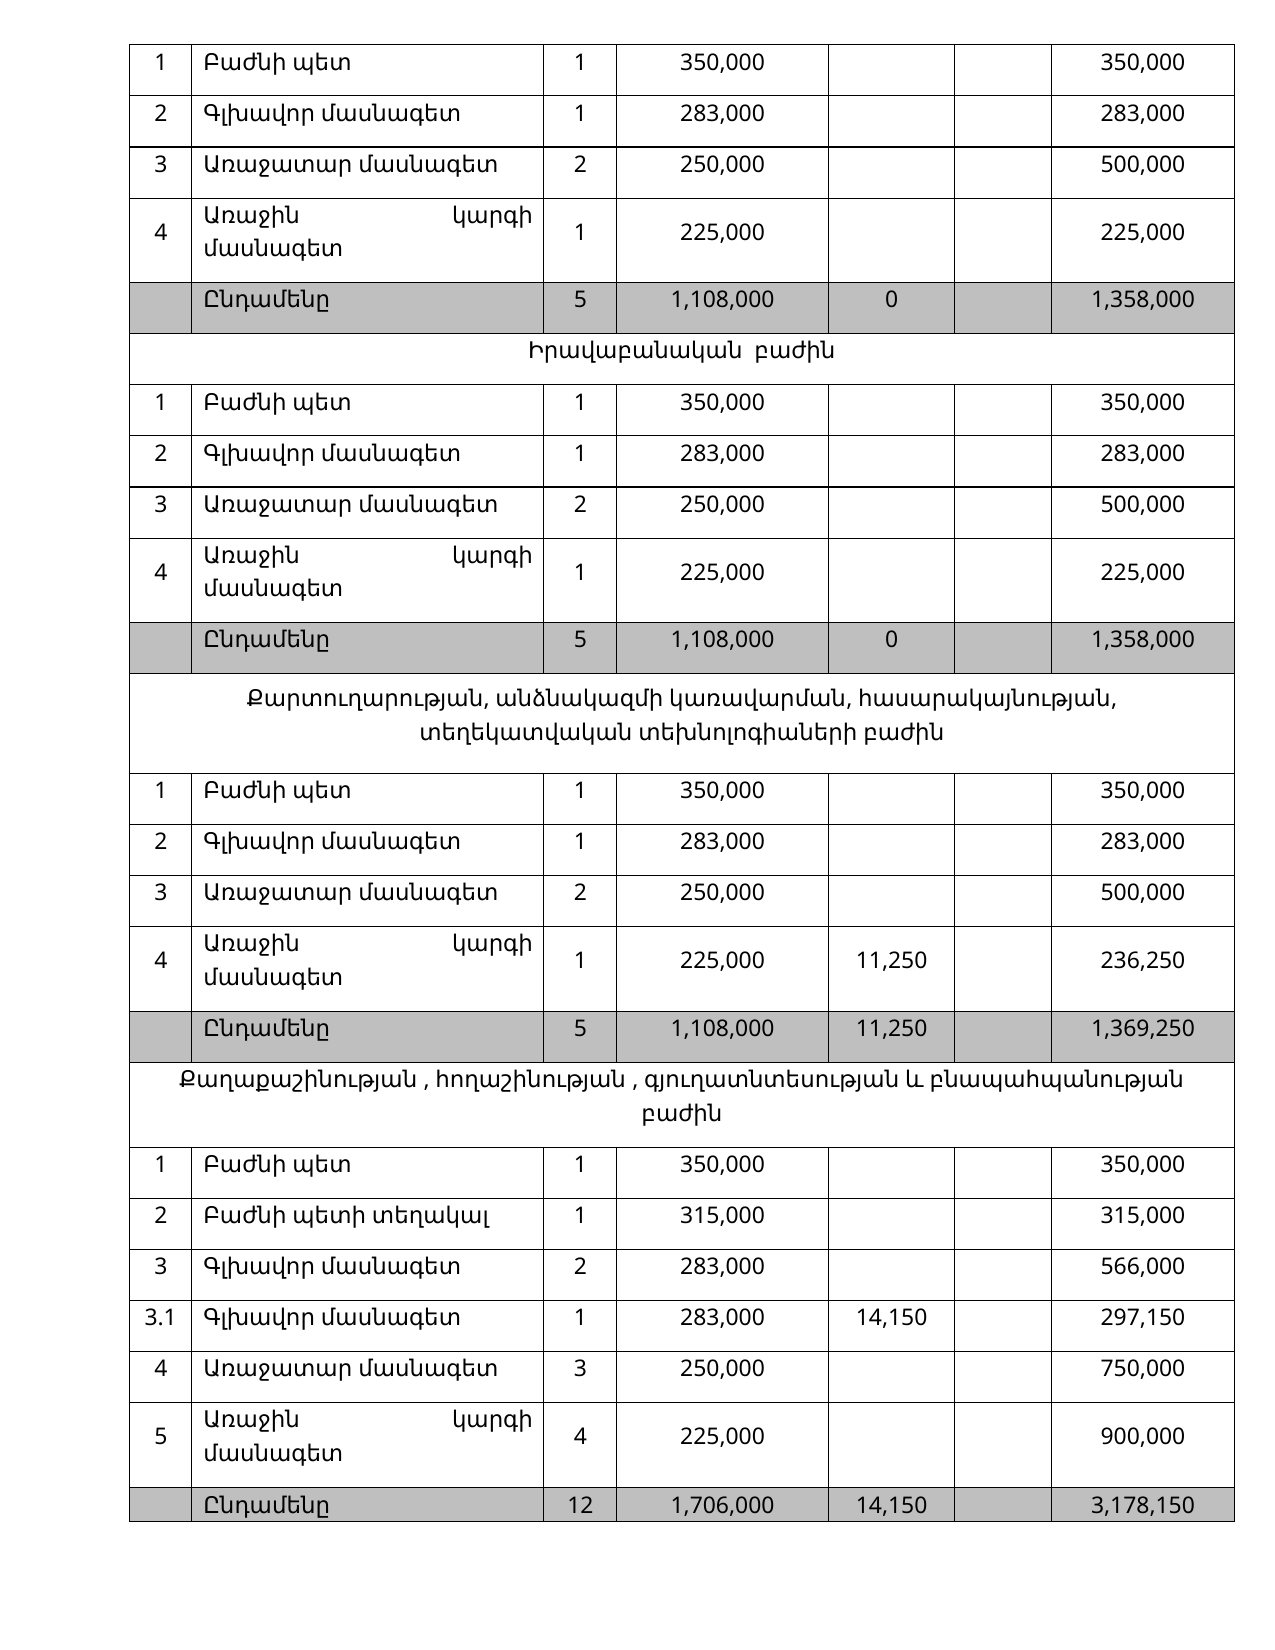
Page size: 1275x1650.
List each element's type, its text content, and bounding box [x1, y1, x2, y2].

table_cell [955, 96, 1051, 146]
table_cell 350,000 [1052, 1148, 1234, 1198]
table_cell 350,000 [617, 774, 828, 824]
table_cell 1 [544, 1301, 616, 1351]
table_cell 1 [544, 825, 616, 875]
table_cell Բաժնի պետի տեղակալ [192, 1199, 543, 1249]
table_cell 250,000 [617, 148, 828, 197]
table_cell [829, 148, 954, 197]
table_cell 1 [130, 45, 191, 95]
table_cell 350,000 [1052, 385, 1234, 435]
table_cell 500,000 [1052, 876, 1234, 926]
table_cell 5 [544, 1012, 616, 1062]
table_cell 236,250 [1052, 927, 1234, 1011]
table_cell 4 [130, 1352, 191, 1402]
table_cell 1 [544, 774, 616, 824]
table_cell 4 [130, 927, 191, 1011]
table_cell Գլխավոր մասնագետ [192, 1301, 543, 1351]
table_cell [955, 623, 1051, 673]
table_cell 225,000 [617, 1403, 828, 1487]
table_cell 1,706,000 [617, 1488, 828, 1521]
table_cell Առաջատար մասնագետ [192, 876, 543, 926]
table_cell 1,358,000 [1052, 623, 1234, 673]
table_cell 1,369,250 [1052, 1012, 1234, 1062]
table_cell 1 [544, 1148, 616, 1198]
table_cell 2 [130, 436, 191, 486]
table_cell [955, 45, 1051, 95]
table_cell [829, 436, 954, 486]
table_cell Առաջին կարգի մասնագետ [192, 199, 543, 282]
table_cell 283,000 [617, 825, 828, 875]
table_cell 3 [544, 1352, 616, 1402]
table_cell 1 [544, 45, 616, 95]
table_cell 297,150 [1052, 1301, 1234, 1351]
table_cell Բաժնի պետ [192, 385, 543, 435]
table_cell 5 [544, 623, 616, 673]
table_cell Գլխավոր մասնագետ [192, 825, 543, 875]
table_cell 1 [544, 1199, 616, 1249]
table_cell 4 [130, 199, 191, 282]
table_cell 1,108,000 [617, 1012, 828, 1062]
table_cell [955, 385, 1051, 435]
table_cell 283,000 [617, 436, 828, 486]
table_cell 250,000 [617, 876, 828, 926]
table_cell [829, 45, 954, 95]
table_cell 3 [130, 876, 191, 926]
table_cell [130, 1488, 191, 1521]
table_cell 1 [544, 199, 616, 282]
table_cell [955, 199, 1051, 282]
table_cell 2 [544, 1250, 616, 1300]
table_cell [829, 876, 954, 926]
table_cell Բաժնի պետ [192, 45, 543, 95]
table_cell [829, 1403, 954, 1487]
table_cell 4 [130, 539, 191, 622]
table_cell Առաջատար մասնագետ [192, 1352, 543, 1402]
table_cell 350,000 [617, 1148, 828, 1198]
table_cell [829, 199, 954, 282]
table_cell 3 [130, 488, 191, 537]
table_cell 1 [544, 385, 616, 435]
table_cell [829, 1199, 954, 1249]
table_cell 225,000 [617, 539, 828, 622]
table_cell [955, 1250, 1051, 1300]
table_cell 1 [130, 385, 191, 435]
table_cell Գլխավոր մասնագետ [192, 1250, 543, 1300]
table_cell 250,000 [617, 1352, 828, 1402]
table_cell 3.1 [130, 1301, 191, 1351]
table_cell [955, 927, 1051, 1011]
table_cell [130, 623, 191, 673]
table_cell [955, 283, 1051, 333]
table_cell Առաջին կարգի մասնագետ [192, 1403, 543, 1487]
table_cell 4 [544, 1403, 616, 1487]
table_cell 1 [544, 436, 616, 486]
table_cell 283,000 [617, 1301, 828, 1351]
table_cell 1 [130, 774, 191, 824]
table_cell 12 [544, 1488, 616, 1521]
table_cell [955, 1488, 1051, 1521]
table_cell Ընդամենը [192, 623, 543, 673]
table_cell [955, 1403, 1051, 1487]
table_cell 750,000 [1052, 1352, 1234, 1402]
table_cell 3 [130, 148, 191, 197]
table_cell 2 [544, 148, 616, 197]
table_cell 0 [829, 623, 954, 673]
table_cell 500,000 [1052, 488, 1234, 537]
table_cell 315,000 [1052, 1199, 1234, 1249]
table_cell [130, 1012, 191, 1062]
table_cell 350,000 [1052, 45, 1234, 95]
table_cell 11,250 [829, 1012, 954, 1062]
table_cell Ընդամենը [192, 283, 543, 333]
table_cell [829, 385, 954, 435]
table_cell Քարտուղարության, անձնակազմի կառավարման, հասարակայնության, տեղեկատվական տեխնոլոգիաների բաժին [130, 674, 1234, 773]
table_cell [955, 488, 1051, 537]
table_cell 1 [544, 96, 616, 146]
table_cell 283,000 [617, 1250, 828, 1300]
table_cell 1 [130, 1148, 191, 1198]
table_cell Գլխավոր մասնագետ [192, 96, 543, 146]
table_cell [829, 488, 954, 537]
table_cell 14,150 [829, 1301, 954, 1351]
table_cell [829, 774, 954, 824]
table_cell [829, 1352, 954, 1402]
table_cell 0 [829, 283, 954, 333]
table_cell 3 [130, 1250, 191, 1300]
table_cell [955, 539, 1051, 622]
table_cell 566,000 [1052, 1250, 1234, 1300]
table_cell Առաջին կարգի մասնագետ [192, 539, 543, 622]
table_cell Քաղաքաշինության , հողաշինության , գյուղատնտեսության և բնապահպանության բաժին [130, 1063, 1234, 1147]
table_cell [829, 825, 954, 875]
table_cell 500,000 [1052, 148, 1234, 197]
table_cell 225,000 [617, 927, 828, 1011]
table_cell [829, 539, 954, 622]
table_cell 2 [130, 1199, 191, 1249]
table_cell [955, 148, 1051, 197]
table_cell [829, 96, 954, 146]
table_cell 1,108,000 [617, 283, 828, 333]
table_cell Բաժնի պետ [192, 1148, 543, 1198]
table_cell 250,000 [617, 488, 828, 537]
table_cell 5 [544, 283, 616, 333]
table_cell 283,000 [1052, 436, 1234, 486]
table_cell Առաջատար մասնագետ [192, 148, 543, 197]
table_cell 2 [544, 876, 616, 926]
table_cell Ընդամենը [192, 1012, 543, 1062]
table_cell 2 [544, 488, 616, 537]
table_cell 1 [544, 539, 616, 622]
table_cell [955, 876, 1051, 926]
table_cell [955, 1199, 1051, 1249]
table_cell 225,000 [617, 199, 828, 282]
table_cell 3,178,150 [1052, 1488, 1234, 1521]
table_cell Բաժնի պետ [192, 774, 543, 824]
table_cell 315,000 [617, 1199, 828, 1249]
table_cell 14,150 [829, 1488, 954, 1521]
table_cell 1,358,000 [1052, 283, 1234, 333]
table_cell [955, 1301, 1051, 1351]
table_cell [829, 1148, 954, 1198]
table_cell [955, 436, 1051, 486]
table_cell 900,000 [1052, 1403, 1234, 1487]
table_cell 2 [130, 825, 191, 875]
table_cell [955, 1012, 1051, 1062]
table_cell [955, 825, 1051, 875]
table_cell Ընդամենը [192, 1488, 543, 1521]
table_cell 350,000 [617, 45, 828, 95]
table_cell 11,250 [829, 927, 954, 1011]
table_cell [955, 1352, 1051, 1402]
table_cell [130, 283, 191, 333]
table_cell 1,108,000 [617, 623, 828, 673]
table_cell Առաջատար մասնագետ [192, 488, 543, 537]
table_cell Իրավաբանական բաժին [130, 334, 1234, 384]
table_cell [955, 774, 1051, 824]
table_cell Առաջին կարգի մասնագետ [192, 927, 543, 1011]
table_cell Գլխավոր մասնագետ [192, 436, 543, 486]
table_cell [829, 1250, 954, 1300]
table_cell 5 [130, 1403, 191, 1487]
table_cell 283,000 [1052, 825, 1234, 875]
table_cell 225,000 [1052, 199, 1234, 282]
table_cell [955, 1148, 1051, 1198]
table_cell 225,000 [1052, 539, 1234, 622]
table_cell 283,000 [1052, 96, 1234, 146]
table_cell 2 [130, 96, 191, 146]
table_cell 1 [544, 927, 616, 1011]
table_cell 350,000 [1052, 774, 1234, 824]
table_cell 283,000 [617, 96, 828, 146]
table_cell 350,000 [617, 385, 828, 435]
